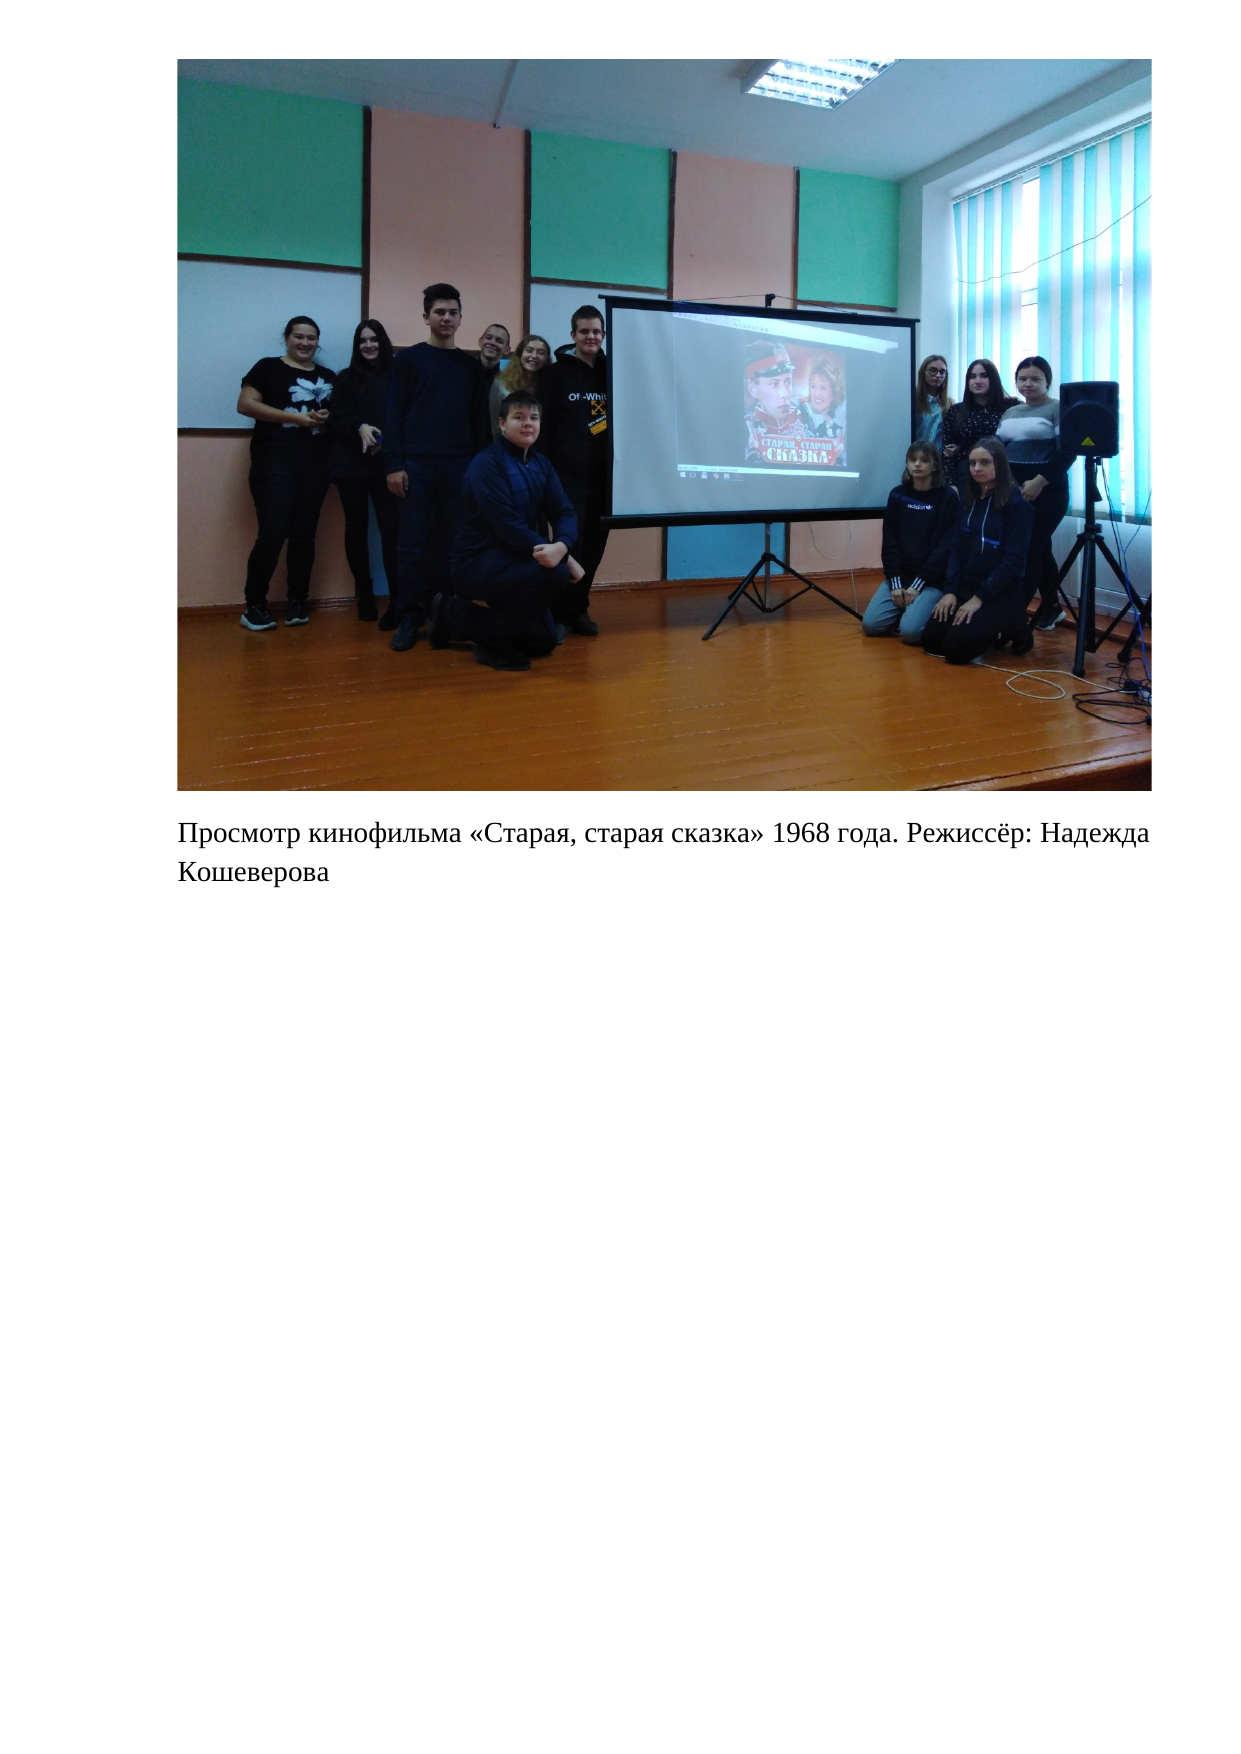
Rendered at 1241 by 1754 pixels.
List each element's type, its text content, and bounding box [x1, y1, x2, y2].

picture [177, 59, 1152, 791]
text Просмотр кинофильма «Старая, старая сказка» 1968 года. Режиссёр: Надежда Кошеверова [177, 815, 1152, 887]
